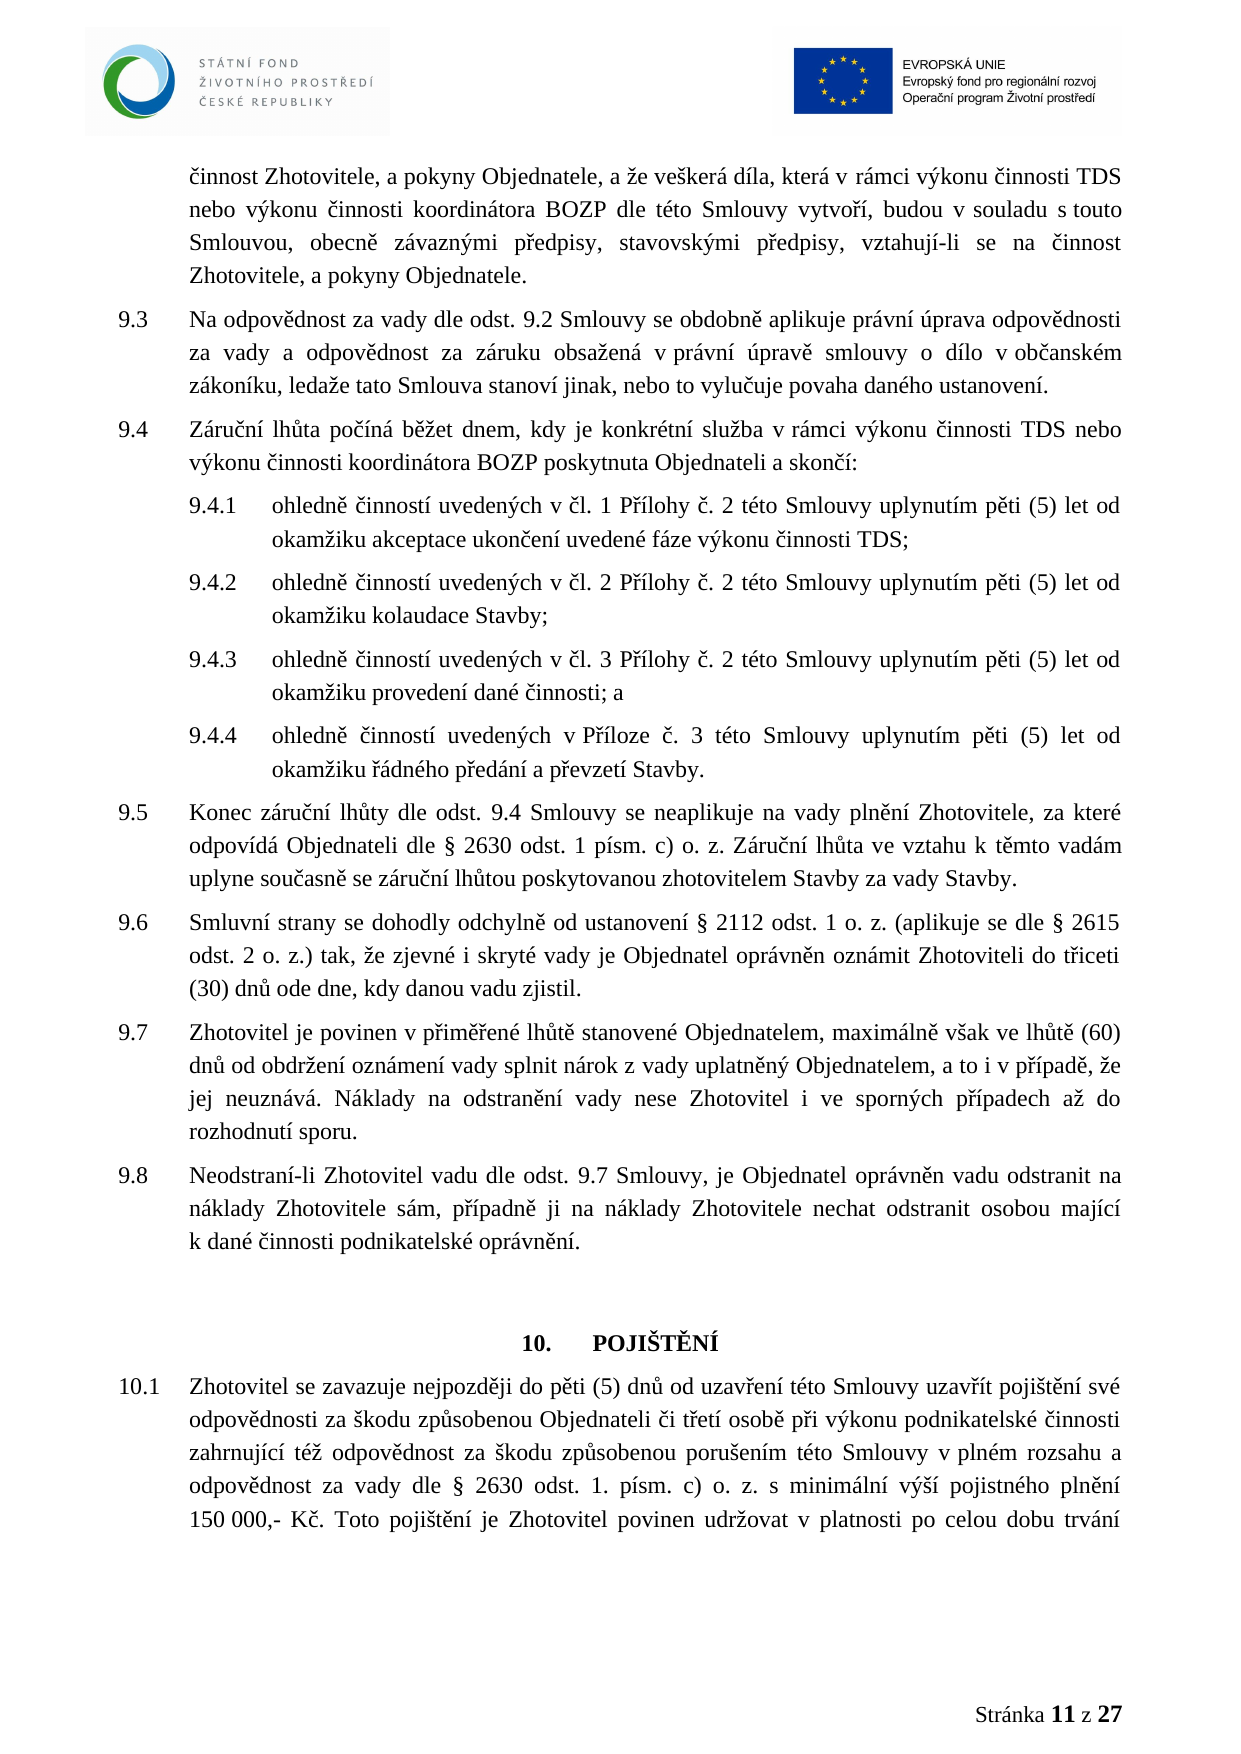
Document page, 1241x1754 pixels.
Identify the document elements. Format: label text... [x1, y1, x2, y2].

list ohledně činností uvedených v Příloze č. 3 této Smlouvy uplynutím pěti (5) let od okamžiku řádného předání a převzetí Stavby. [189, 721, 1122, 782]
list ohledně činností uvedených v čl. 3 Přílohy č. 2 této Smlouvy uplynutím pěti (5) let od okamžiku provedení dané činnosti; a [189, 645, 1122, 706]
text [118, 162, 1122, 289]
text Záruční lhůta počíná běžet dnem, kdy je konkrétní služba v rámci výkonu činnosti TDS nebo výkonu činnosti koordinátora BOZP poskytnuta Objednateli a skončí: [118, 415, 1122, 476]
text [118, 1372, 1122, 1532]
picture [772, 26, 1123, 136]
text POJIŠTĚNÍ [118, 1328, 1122, 1356]
text Smluvní strany se dohodly odchylně od ustanovení § 2112 odst. 1 o. z. (aplikuje se dle § 2615 odst. 2 o. z.) tak, že zjevné i skryté vady je Objednatel oprávněn oznámit Zhotoviteli do třiceti (30) dnů ode dne, kdy danou vadu zjistil. [118, 908, 1122, 1002]
list ohledně činností uvedených v čl. 1 Přílohy č. 2 této Smlouvy uplynutím pěti (5) let od okamžiku akceptace ukončení uvedené fáze výkonu činnosti TDS; [189, 491, 1122, 552]
text Neodstraní-li Zhotovitel vadu dle odst. 9.7 Smlouvy, je Objednatel oprávněn vadu odstranit na náklady Zhotovitele sám, případně ji na náklady Zhotovitele nechat odstranit osobou mající k dané činnosti podnikatelské oprávnění. [118, 1161, 1122, 1254]
text Zhotovitel je povinen v přiměřené lhůtě stanovené Objednatelem, maximálně však ve lhůtě (60) dnů od obdržení oznámení vady splnit nárok z vady uplatněný Objednatelem, a to i v případě, že jej neuznává. Náklady na odstranění vady nese Zhotovitel i ve sporných případech až do rozhodnutí sporu. [118, 1018, 1122, 1145]
text Na odpovědnost za vady dle odst. 9.2 Smlouvy se obdobně aplikuje právní úprava odpovědnosti za vady a odpovědnost za záruku obsažená v právní úpravě smlouvy o dílo v občanském zákoníku, ledaže tato Smlouva stanoví jinak, nebo to vylučuje povaha daného ustanovení. [118, 305, 1122, 399]
list ohledně činností uvedených v čl. 2 Přílohy č. 2 této Smlouvy uplynutím pěti (5) let od okamžiku kolaudace Stavby; [189, 568, 1122, 629]
picture [85, 27, 390, 136]
text Konec záruční lhůty dle odst. 9.4 Smlouvy se neaplikuje na vady plnění Zhotovitele, za které odpovídá Objednateli dle § 2630 odst. 1 písm. c) o. z. Záruční lhůta ve vztahu k těmto vadám uplyne současně se záruční lhůtou poskytovanou zhotovitelem Stavby za vady Stavby. [118, 798, 1122, 892]
